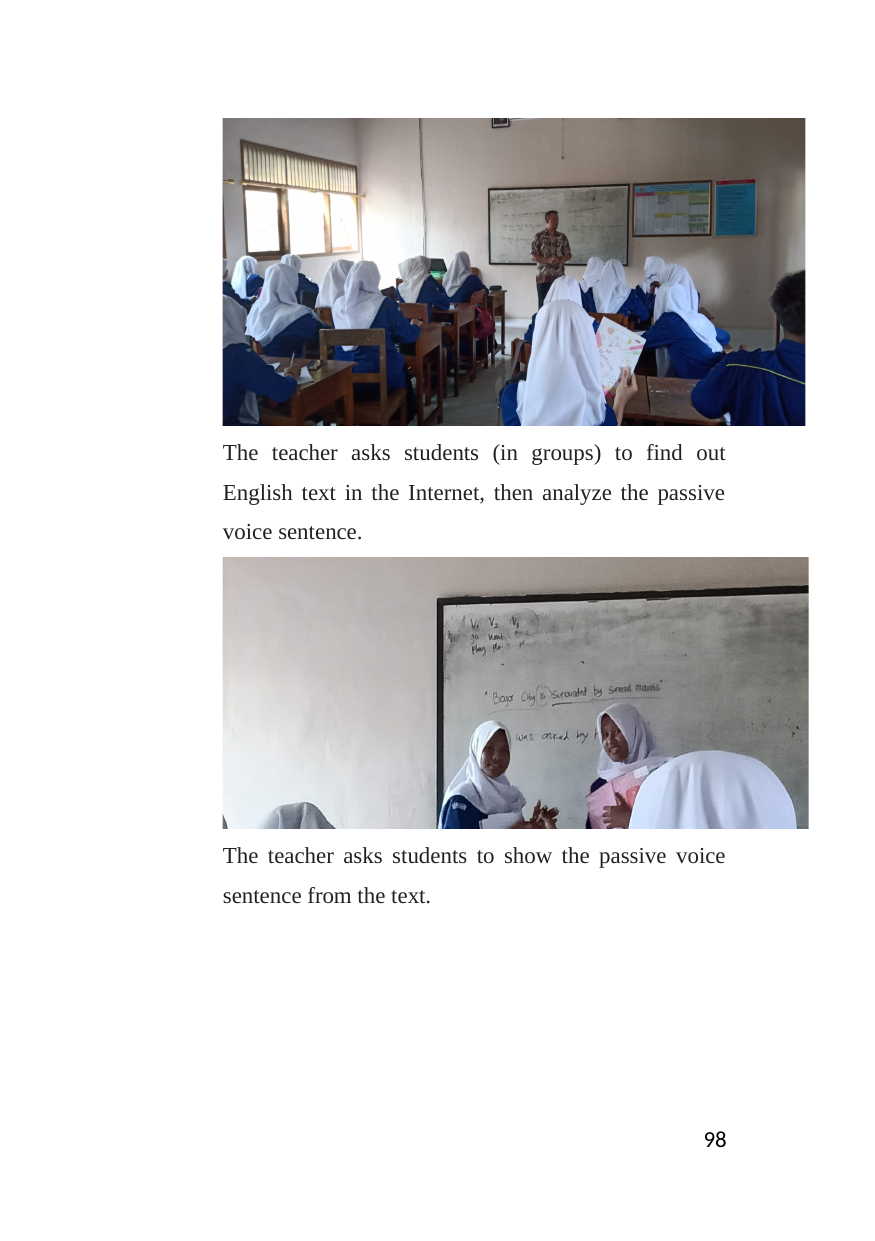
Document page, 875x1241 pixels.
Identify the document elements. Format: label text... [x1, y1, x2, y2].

list The teacher asks students (in groups) to find out English text in the Internet, then analyze the passive voice sentence. [223, 439, 726, 544]
list The teacher asks students to show the passive voice sentence from the text. [223, 842, 726, 908]
picture [222, 118, 806, 426]
picture [222, 557, 809, 829]
